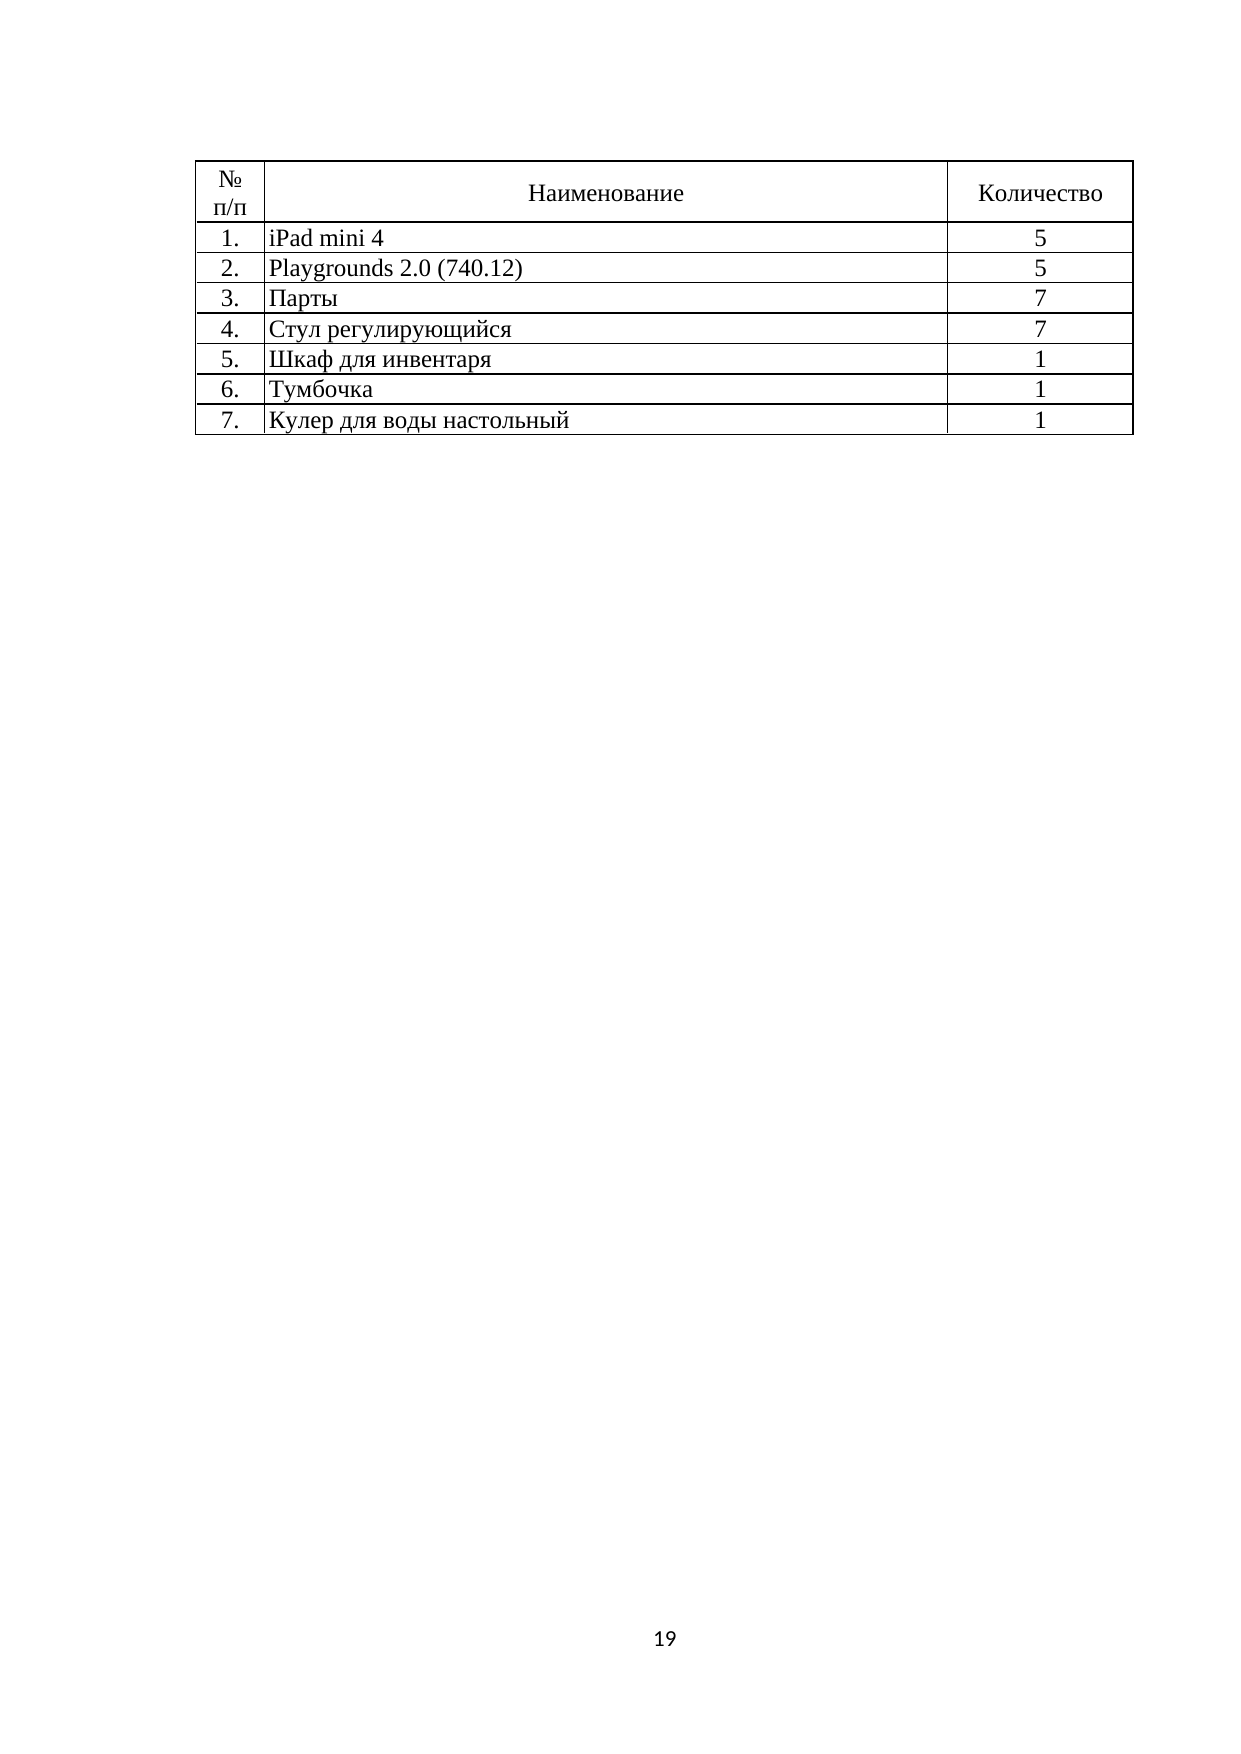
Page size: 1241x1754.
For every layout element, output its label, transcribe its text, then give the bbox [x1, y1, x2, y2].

table_cell 2. [196, 253, 264, 282]
table_cell 3. [196, 283, 264, 312]
table_cell 7 [948, 283, 1132, 312]
table_header № п/п [196, 162, 264, 221]
table_cell 5 [948, 223, 1132, 252]
table_cell 5 [948, 253, 1132, 282]
table_cell 1 [948, 375, 1132, 403]
table_cell Тумбочка [265, 375, 947, 403]
table_cell 7 [948, 314, 1132, 342]
table_cell Парты [265, 283, 947, 312]
table_cell 4. [196, 313, 264, 342]
table_cell 1 [948, 344, 1132, 373]
table_cell Стул регулирующийся [265, 314, 947, 342]
table_cell 6. [196, 374, 264, 403]
table_cell 1 [948, 405, 1132, 433]
table_header Количество [948, 162, 1132, 221]
table_cell 7. [196, 404, 264, 433]
table_cell Playgrounds 2.0 (740.12) [265, 253, 947, 282]
table_cell Кулер для воды настольный [265, 405, 947, 433]
table_cell Шкаф для инвентаря [265, 344, 947, 373]
table_cell 5. [196, 344, 264, 373]
table_cell iPad mini 4 [265, 223, 947, 252]
table_cell 1. [196, 222, 264, 252]
table_header Наименование [265, 162, 947, 221]
